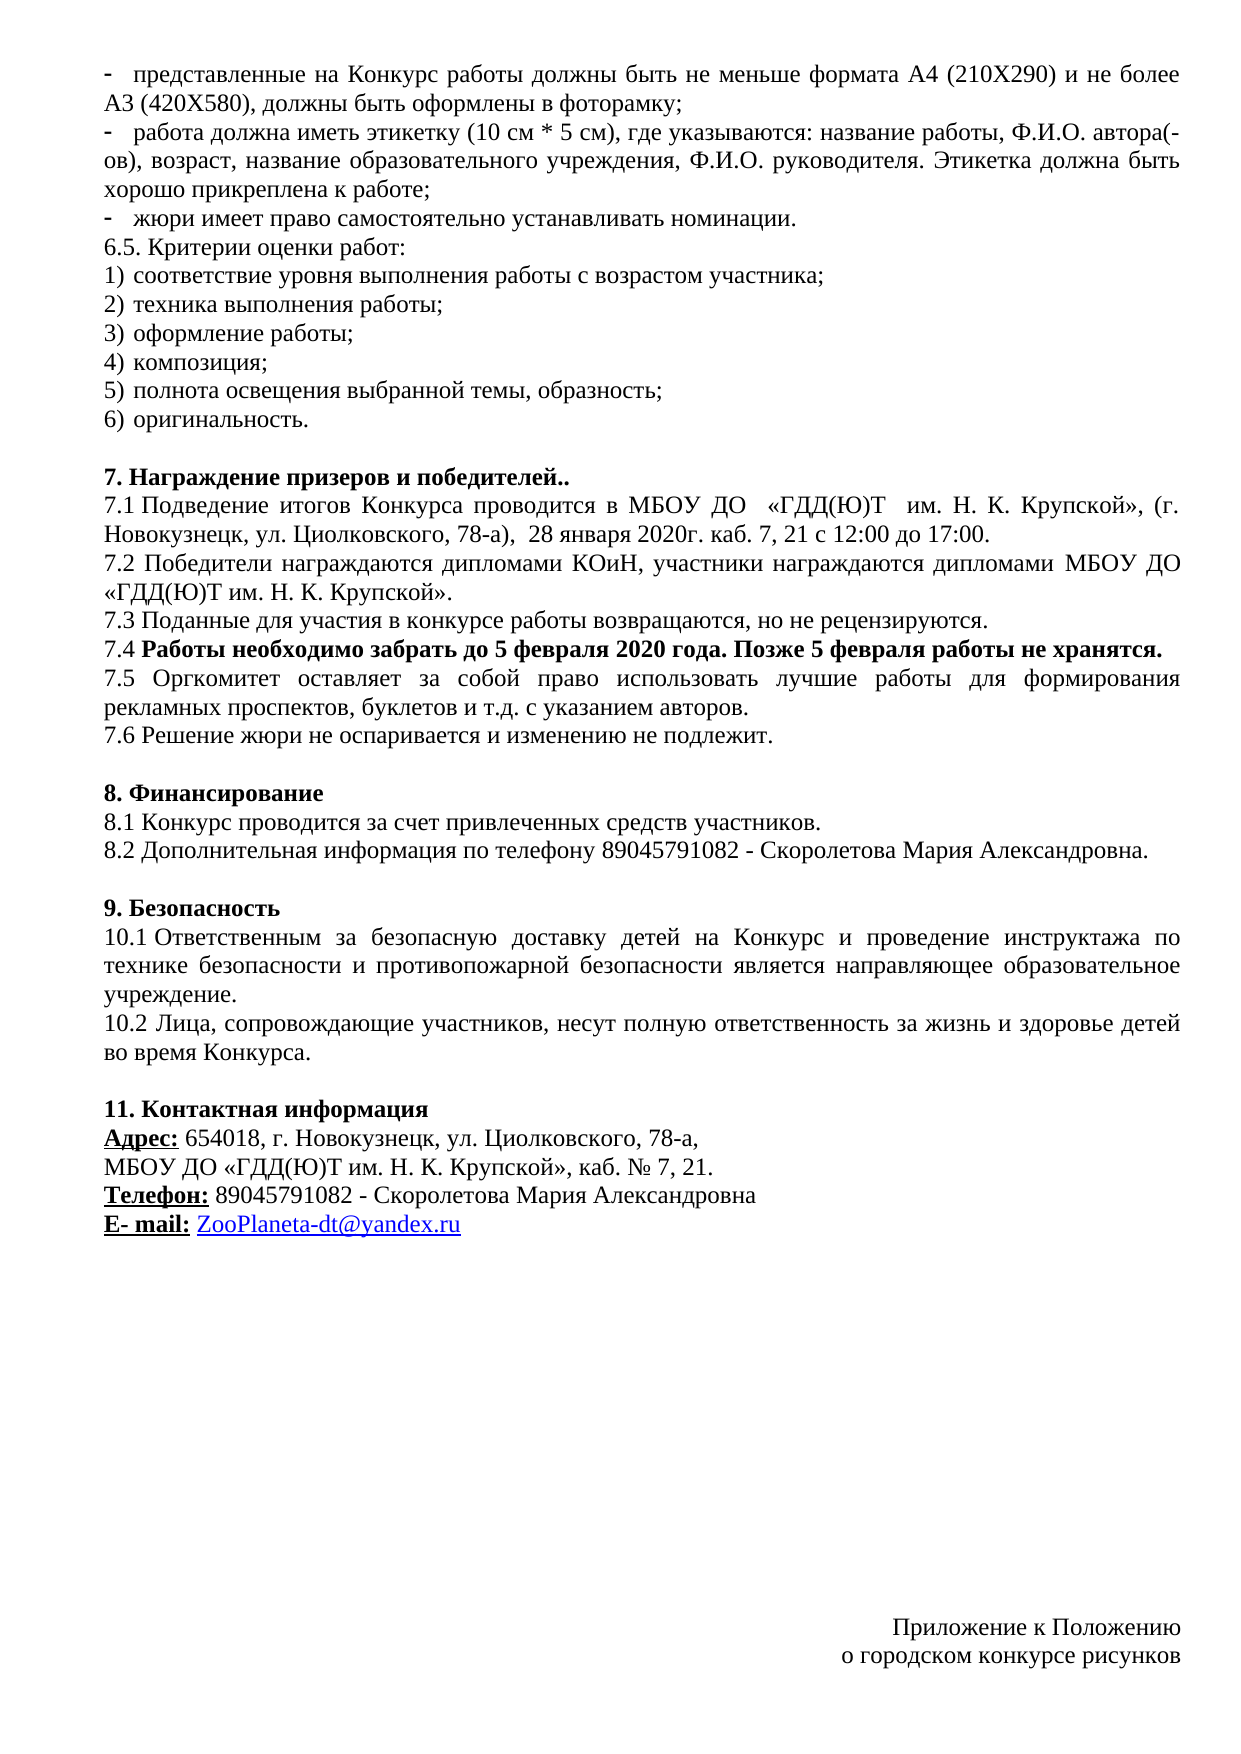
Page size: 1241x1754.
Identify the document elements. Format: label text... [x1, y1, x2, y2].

text 7. Награждение призеров и победителей.. [103, 462, 1181, 490]
text 6.5. Критерии оценки работ: [103, 232, 1181, 260]
text 7.3 Поданные для участия в конкурсе работы возвращаются, но не рецензируются. [103, 605, 1181, 634]
text 7.1 Подведение итогов Конкурса проводится в МБОУ ДО «ГДД(Ю)Т им. Н. К. Крупской», (г. Новокузнецк, ул. Циолковского, 78-а), 28 января 2020г. каб. 7, 21 с 12:00 до 17:00. [103, 490, 1181, 548]
list жюри имеет право самостоятельно устанавливать номинации. [103, 203, 1181, 232]
list оригинальность. [103, 404, 1181, 433]
text Адрес: 654018, г. Новокузнецк, ул. Циолковского, 78-а, [103, 1123, 1181, 1152]
text 8.1 Конкурс проводится за счет привлеченных средств участников. [103, 807, 1181, 835]
list работа должна иметь этикетку (10 см * 5 см), где указываются: название работы, Ф.И.О. автора(-ов), возраст, название образовательного учреждения, Ф.И.О. руководителя. Этикетка должна быть хорошо прикреплена к работе; [103, 117, 1181, 203]
text E- mail: ZooPlaneta-dt@yandex.ru [103, 1209, 1181, 1238]
list оформление работы; [103, 318, 1181, 347]
list 9. Безопасность [103, 893, 1181, 922]
list полнота освещения выбранной темы, образность; [103, 375, 1181, 404]
list композиция; [103, 347, 1181, 375]
text 7.4 Работы необходимо забрать до 5 февраля 2020 года. Позже 5 февраля работы не хранятся. [103, 634, 1181, 663]
list техника выполнения работы; [103, 289, 1181, 318]
list 7.5 Оргкомитет оставляет за собой право использовать лучшие работы для формирования рекламных проспектов, буклетов и т.д. с указанием авторов. [103, 663, 1181, 720]
text МБОУ ДО «ГДД(Ю)Т им. Н. К. Крупской», каб. № 7, 21. [103, 1152, 1181, 1180]
text 11. Контактная информация [103, 1094, 1181, 1123]
list представленные на Конкурс работы должны быть не меньше формата А4 (210Х290) и не более А3 (420Х580), должны быть оформлены в фоторамку; [103, 59, 1181, 117]
list Ответственным за безопасную доставку детей на Конкурс и проведение инструктажа по технике безопасности и противопожарной безопасности является направляющее образовательное учреждение. [103, 922, 1181, 1008]
text Телефон: 89045791082 - Скоролетова Мария Александровна [103, 1180, 1181, 1209]
text 8. Финансирование [103, 778, 1181, 807]
text о городском конкурсе рисунков [103, 1640, 1181, 1669]
list Лица, сопровождающие участников, несут полную ответственность за жизнь и здоровье детей во время Конкурса. [103, 1008, 1181, 1065]
text Приложение к Положению [103, 1612, 1181, 1640]
text 7.2 Победители награждаются дипломами КОиН, участники награждаются дипломами МБОУ ДО «ГДД(Ю)Т им. Н. К. Крупской». [103, 548, 1181, 605]
text 8.2 Дополнительная информация по телефону 89045791082 - Скоролетова Мария Александровна. [103, 835, 1181, 864]
list 7.6 Решение жюри не оспаривается и изменению не подлежит. [103, 720, 1181, 749]
list соответствие уровня выполнения работы с возрастом участника; [103, 260, 1181, 289]
